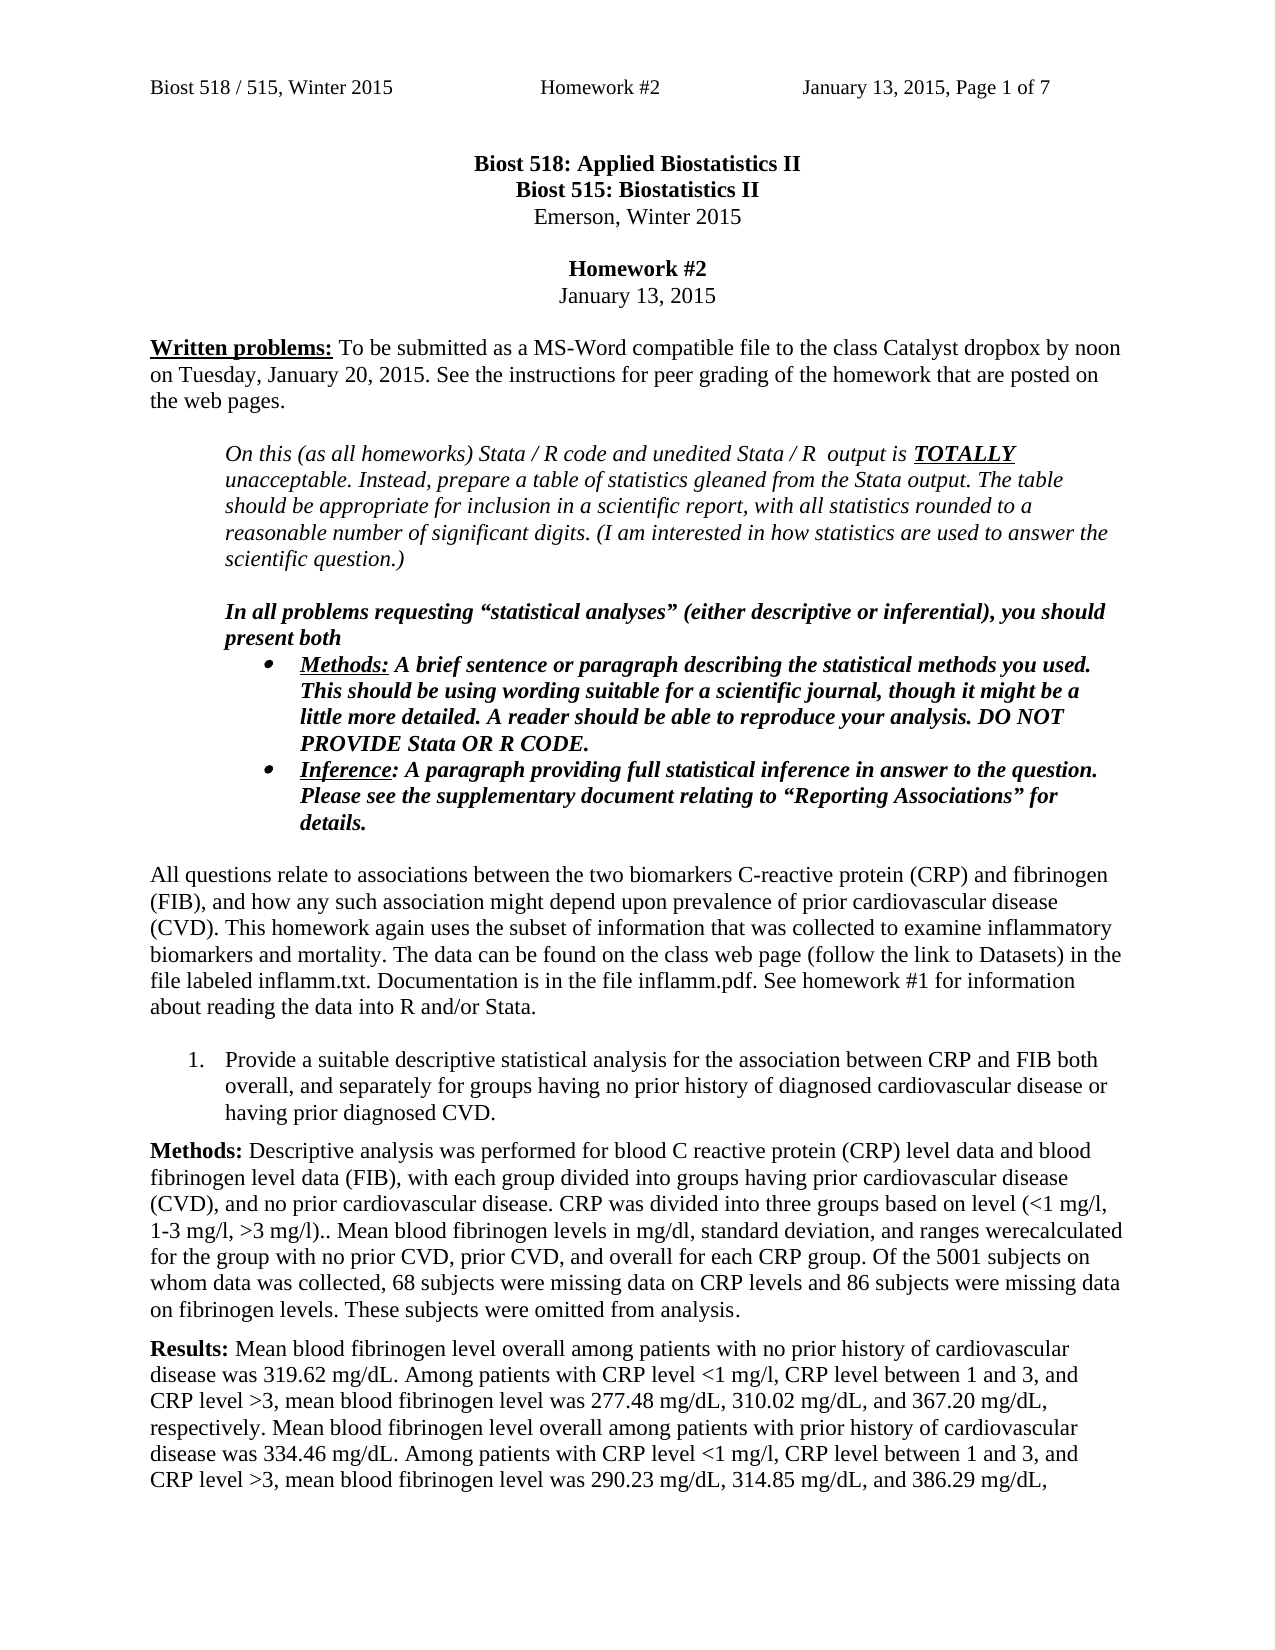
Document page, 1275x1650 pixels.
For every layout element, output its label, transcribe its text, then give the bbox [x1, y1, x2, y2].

list Provide a suitable descriptive statistical analysis for the association between CRP and FIB both overall, and separately for groups having no prior history of diagnosed cardiovascular disease or having prior diagnosed CVD. [187, 1046, 1125, 1125]
text Homework #2 [150, 255, 1125, 282]
text All questions relate to associations between the two biomarkers C-reactive protein (CRP) and fibrinogen (FIB), and how any such association might depend upon prevalence of prior cardiovascular disease (CVD). This homework again uses the subset of information that was collected to examine inflammatory biomarkers and mortality. The data can be found on the class web page (follow the link to Datasets) in the file labeled inflamm.txt. Documentation is in the file inflamm.pdf. See homework #1 for information about reading the data into R and/or Stata. [150, 862, 1125, 1020]
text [150, 1334, 1125, 1493]
text In all problems requesting “statistical analyses” (either descriptive or inferential), you should present both [225, 598, 1125, 651]
text Biost 515: Biostatistics II [150, 176, 1125, 203]
text Written problems: To be submitted as a MS-Word compatible file to the class Catalyst dropbox by noon on Tuesday, January 20, 2015. See the instructions for peer grading of the homework that are posted on the web pages. [150, 334, 1125, 413]
text On this (as all homeworks) Stata / R code and unedited Stata / R output is TOTALLY unacceptable. Instead, prepare a table of statistics gleaned from the Stata output. The table should be appropriate for inclusion in a scientific report, with all statistics rounded to a reasonable number of significant digits. (I am interested in how statistics are used to answer the scientific question.) [225, 440, 1125, 572]
text Emerson, Winter 2015 [150, 203, 1125, 229]
list Methods: A brief sentence or paragraph describing the statistical methods you used. This should be using wording suitable for a scientific journal, though it might be a little more detailed. A reader should be able to reproduce your analysis. DO NOT PROVIDE Stata OR R CODE. [262, 651, 1125, 756]
list Inference: A paragraph providing full statistical inference in answer to the question. Please see the supplementary document relating to “Reporting Associations” for details. [262, 756, 1125, 835]
text Methods: Descriptive analysis was performed for blood C reactive protein (CRP) level data and blood fibrinogen level data (FIB), with each group divided into groups having prior cardiovascular disease (CVD), and no prior cardiovascular disease. CRP was divided into three groups based on level (<1 mg/l, 1-3 mg/l, >3 mg/l).. Mean blood fibrinogen levels in mg/dl, standard deviation, and ranges werecalculated for the group with no prior CVD, prior CVD, and overall for each CRP group. Of the 5001 subjects on whom data was collected, 68 subjects were missing data on CRP levels and 86 subjects were missing data on fibrinogen levels. These subjects were omitted from analysis. [150, 1138, 1125, 1322]
text January 13, 2015 [150, 282, 1125, 308]
text Biost 518: Applied Biostatistics II [150, 150, 1125, 176]
